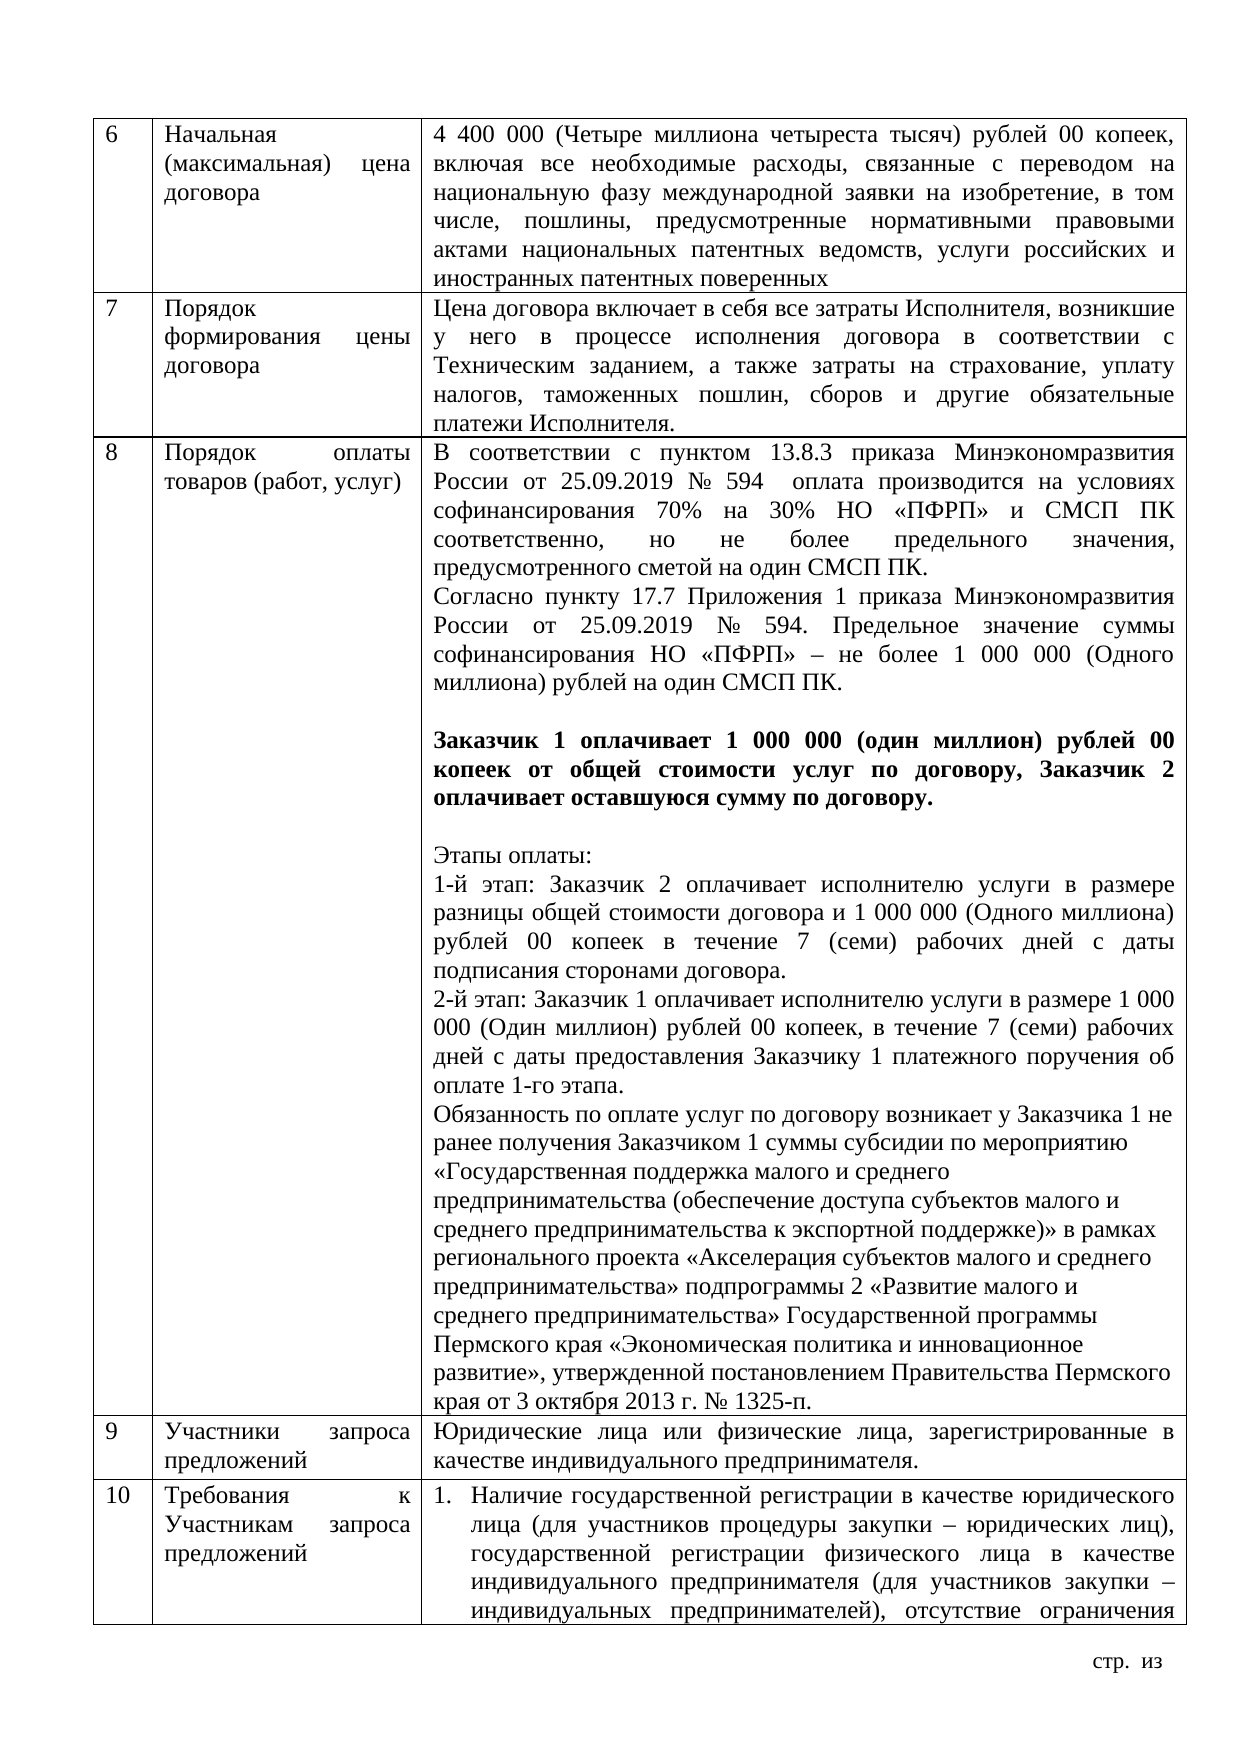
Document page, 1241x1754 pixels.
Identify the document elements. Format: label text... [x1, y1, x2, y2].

table_cell 7 [94, 293, 152, 436]
table_cell Цена договора включает в себя все затраты Исполнителя, возникшие у него в процессе исполнения договора в соответствии с Техническим заданием, а также затраты на страхование, уплату налогов, таможенных пошлин, сборов и другие обязательные платежи Исполнителя. [422, 293, 1186, 436]
table_cell 10 [94, 1480, 152, 1624]
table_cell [153, 1480, 421, 1624]
table_cell 9 [94, 1416, 152, 1479]
table_cell Порядок формирования цены договора [153, 293, 421, 436]
table_cell Начальная (максимальная) цена договора [153, 119, 421, 292]
table_cell 6 [94, 119, 152, 292]
table_cell 8 [94, 438, 152, 1415]
table_cell Участники запроса предложений [153, 1416, 421, 1479]
table_cell Порядок оплаты товаров (работ, услуг) [153, 438, 421, 1415]
table_cell Юридические лица или физические лица, зарегистрированные в качестве индивидуального предпринимателя. [422, 1416, 1186, 1479]
table_cell В соответствии с пунктом 13.8.3 приказа Минэкономразвития России от 25.09.2019 № 594 оплата производится на условиях софинансирования 70% на 30% НО «ПФРП» и СМСП ПК соответственно, но не более предельного значения, предусмотренного сметой на один СМСП ПК. Согласно пункту 17.7 Приложения 1 приказа Минэкономразвития России от 25.09.2019 № 594. Предельное значение суммы софинансирования НО «ПФРП» – не более 1 000 000 (Одного миллиона) рублей на один СМСП ПК. Заказчик 1 оплачивает 1 000 000 (один миллион) рублей 00 копеек от общей стоимости услуг по договору, Заказчик 2 оплачивает оставшуюся сумму по договору. Этапы оплаты: 1-й этап: Заказчик 2 оплачивает исполнителю услуги в размере разницы общей стоимости договора и 1 000 000 (Одного миллиона) рублей 00 копеек в течение 7 (семи) рабочих дней с даты подписания сторонами договора. 2-й этап: Заказчик 1 оплачивает исполнителю услуги в размере 1 000 000 (Один миллион) рублей 00 копеек, в течение 7 (семи) рабочих дней с даты предоставления Заказчику 1 платежного поручения об оплате 1-го этапа. Обязанность по оплате услуг по договору возникает у Заказчика 1 не ранее получения Заказчиком 1 суммы субсидии по мероприятию «Государственная поддержка малого и среднего предпринимательства (обеспечение доступа субъектов малого и среднего предпринимательства к экспортной поддержке)» в рамках регионального проекта «Акселерация субъектов малого и среднего предпринимательства» подпрограммы 2 «Развитие малого и среднего предпринимательства» Государственной программы Пермского края «Экономическая политика и инновационное развитие», утвержденной постановлением Правительства Пермского края от 3 октября 2013 г. № 1325-п. [422, 438, 1186, 1415]
table_cell 4 400 000 (Четыре миллиона четыреста тысяч) рублей 00 копеек, включая все необходимые расходы, связанные с переводом на национальную фазу международной заявки на изобретение, в том числе, пошлины, предусмотренные нормативными правовыми актами национальных патентных ведомств, услуги российских и иностранных патентных поверенных [422, 119, 1186, 292]
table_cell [422, 1480, 1186, 1624]
